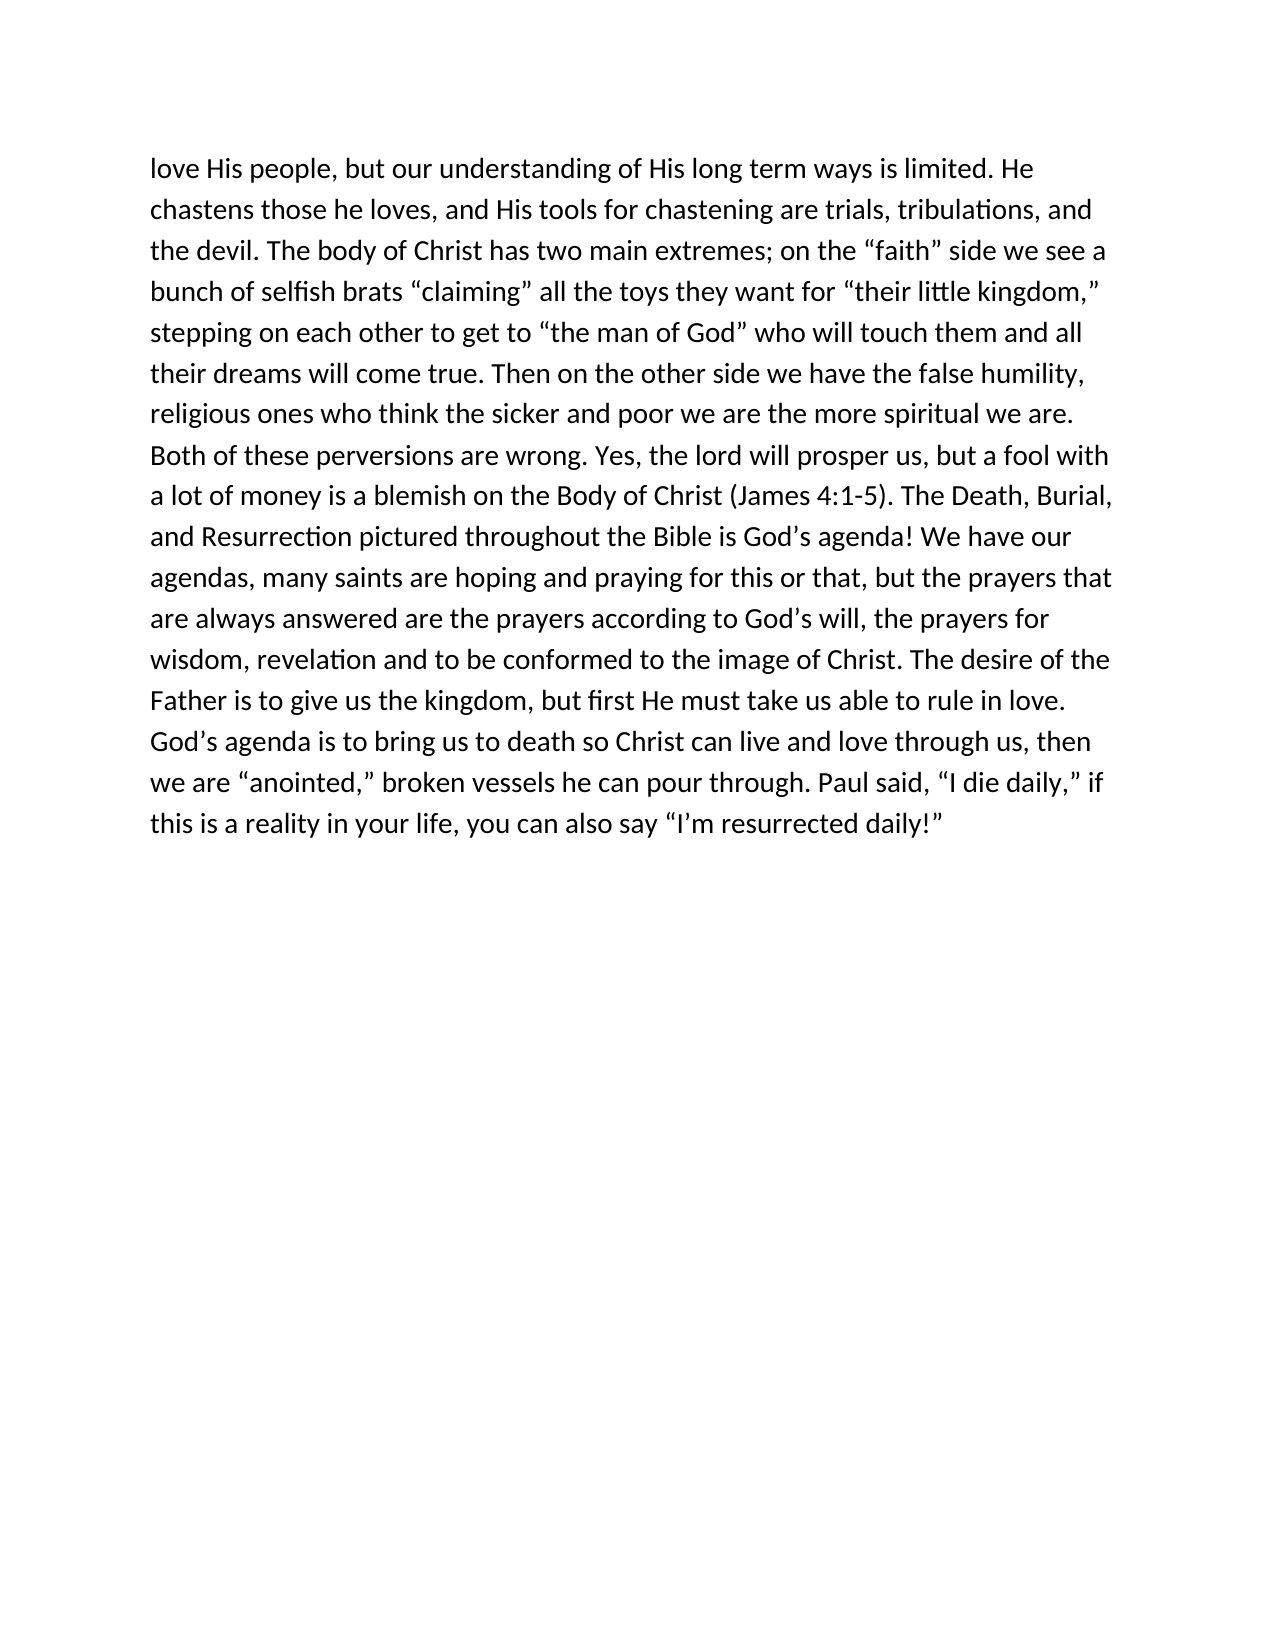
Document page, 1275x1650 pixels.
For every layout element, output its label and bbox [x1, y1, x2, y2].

text [150, 150, 1125, 841]
